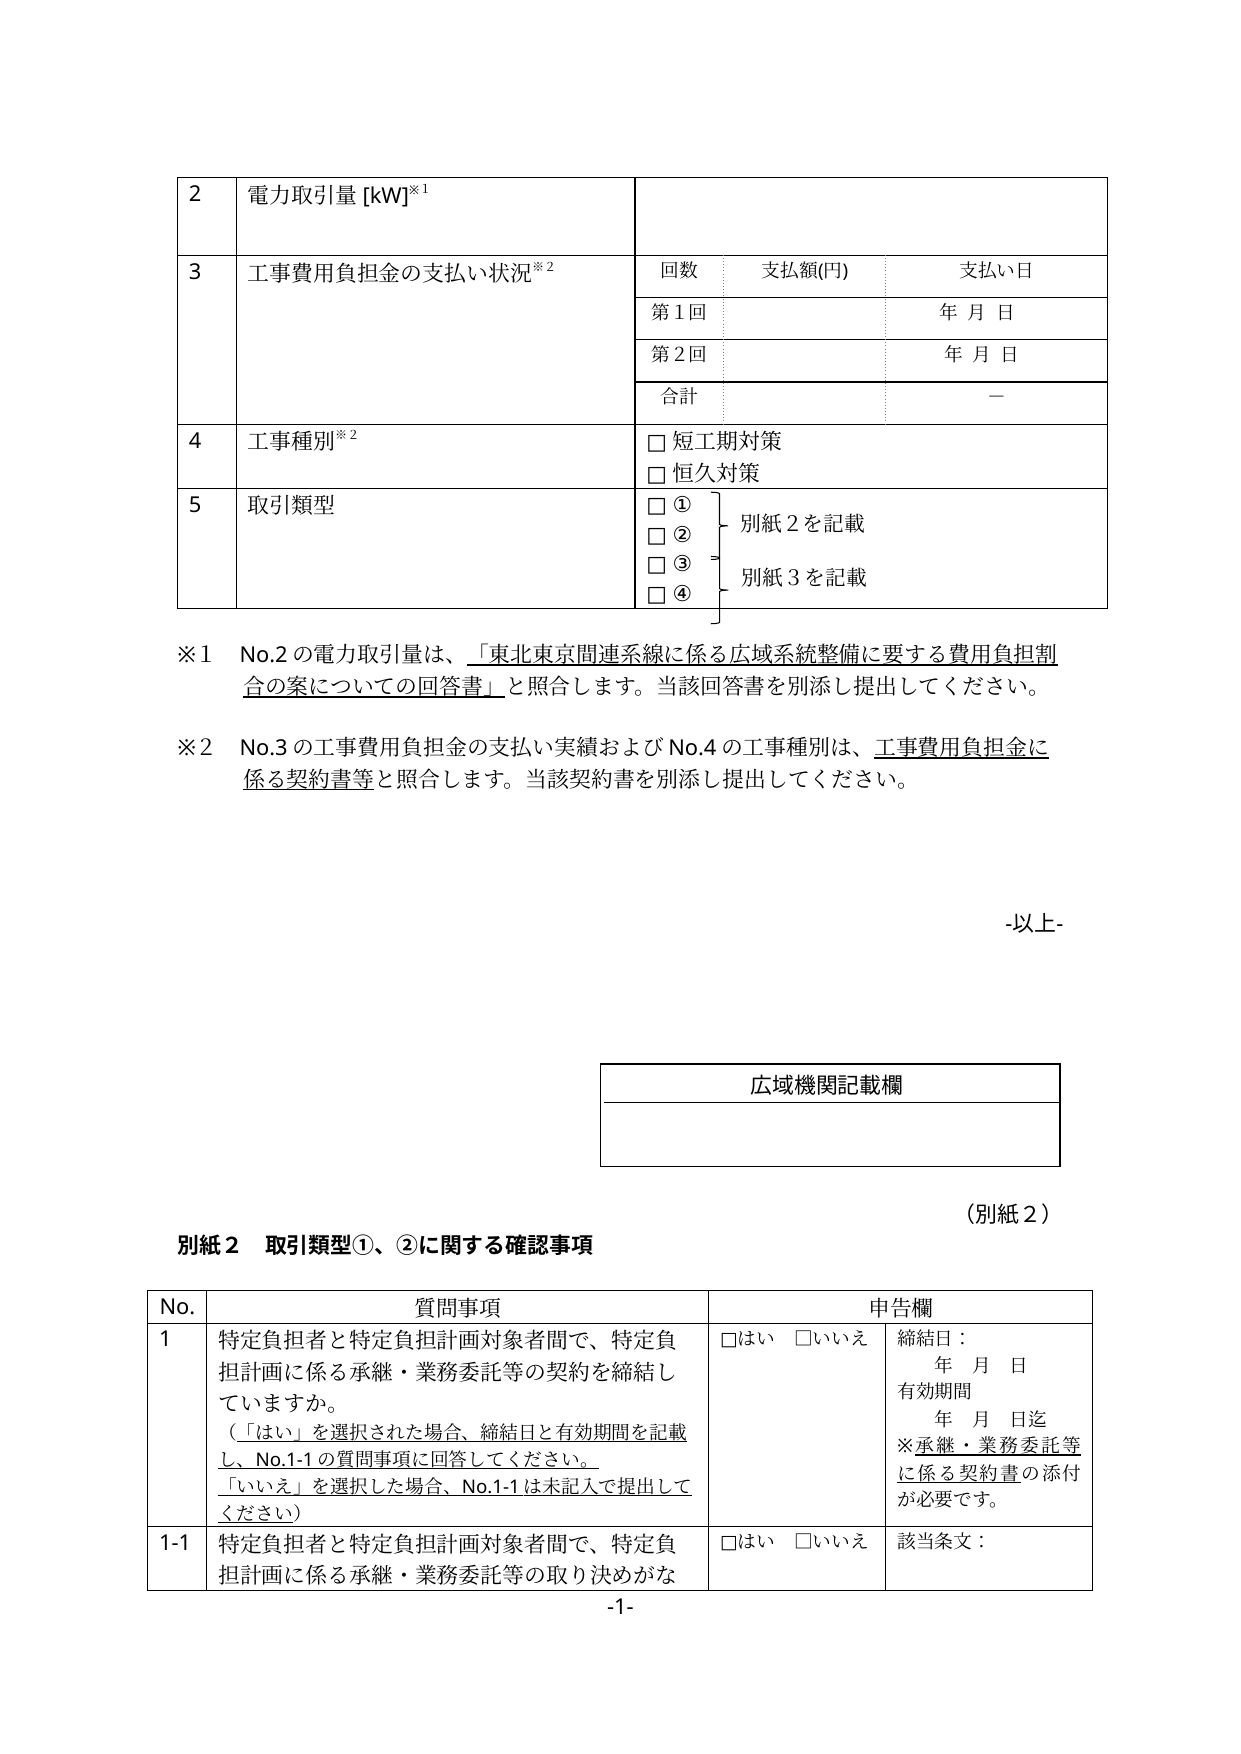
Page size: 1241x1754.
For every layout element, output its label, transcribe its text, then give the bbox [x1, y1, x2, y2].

table_cell 第２回 [636, 340, 723, 381]
table_header 質問事項 [207, 1291, 708, 1322]
table_cell 2 [178, 178, 236, 255]
table_cell 支払い日 [886, 256, 1107, 297]
table_cell 該当条文： [886, 1527, 1092, 1590]
text （別紙２） [177, 1197, 1063, 1228]
table_cell 特定負担者と特定負担計画対象者間で、特定負担計画に係る承継・業務委託等の契約を締結していますか。 （「はい」を選択された場合、締結日と有効期間を記載し、No.1-1の質問事項に回答してください。 「いいえ」を選択した場合、No.1-1は未記入で提出してください） [207, 1324, 708, 1526]
table_cell 5 [178, 489, 236, 608]
table_cell [636, 178, 1107, 255]
table_cell [724, 340, 886, 381]
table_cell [207, 1527, 708, 1590]
table_cell 締結日： 年 月 日 有効期間 年 月 日迄 ※承継・業務委託等に係る契約書の添付が必要です。 [886, 1324, 1092, 1526]
table_header 申告欄 [709, 1291, 1092, 1322]
table_cell 第１回 [636, 298, 723, 339]
table_cell 年 月 日 [886, 298, 1107, 339]
text ※２ No.3の工事費用負担金の支払い実績およびNo.4の工事種別は、工事費用負担金に係る契約書等と照合します。当該契約書を別添し提出してください。 [177, 730, 1063, 793]
table_cell [724, 383, 886, 423]
table_cell □はい □いいえ [709, 1324, 885, 1526]
table_cell 取引類型 [237, 489, 634, 608]
table_cell － [886, 383, 1107, 423]
table_cell 3 [178, 256, 236, 423]
table_cell 1 [148, 1324, 206, 1526]
table_header No. [148, 1291, 206, 1322]
table_cell 回数 [636, 256, 723, 297]
table_cell □はい □いいえ [709, 1527, 885, 1590]
text -以上- [177, 910, 1063, 937]
table_cell 4 [178, 425, 236, 488]
table_cell 電力取引量 [kW]※１ [237, 178, 634, 255]
table_cell [724, 298, 886, 339]
table_cell 1-1 [148, 1527, 206, 1590]
table_cell □ ① □ ② □ ③ □ ④ [636, 489, 1107, 608]
table_cell 工事費用負担金の支払い状況※２ [237, 256, 634, 423]
text 合の案についての回答書」と照合します。当該回答書を別添し提出してください。 [243, 669, 1063, 700]
table_cell 年 月 日 [886, 340, 1107, 381]
text ※１ No.2の電力取引量は、「東北東京間連系線に係る広域系統整備に要する費用負担割 [177, 637, 1063, 669]
table_cell □ 短工期対策 □ 恒久対策 [636, 425, 1107, 488]
text 別紙２ 取引類型①、②に関する確認事項 [177, 1228, 1063, 1260]
table_cell 支払額(円) [724, 256, 886, 297]
table_cell 合計 [636, 383, 723, 423]
table_cell 工事種別※２ [237, 425, 634, 488]
